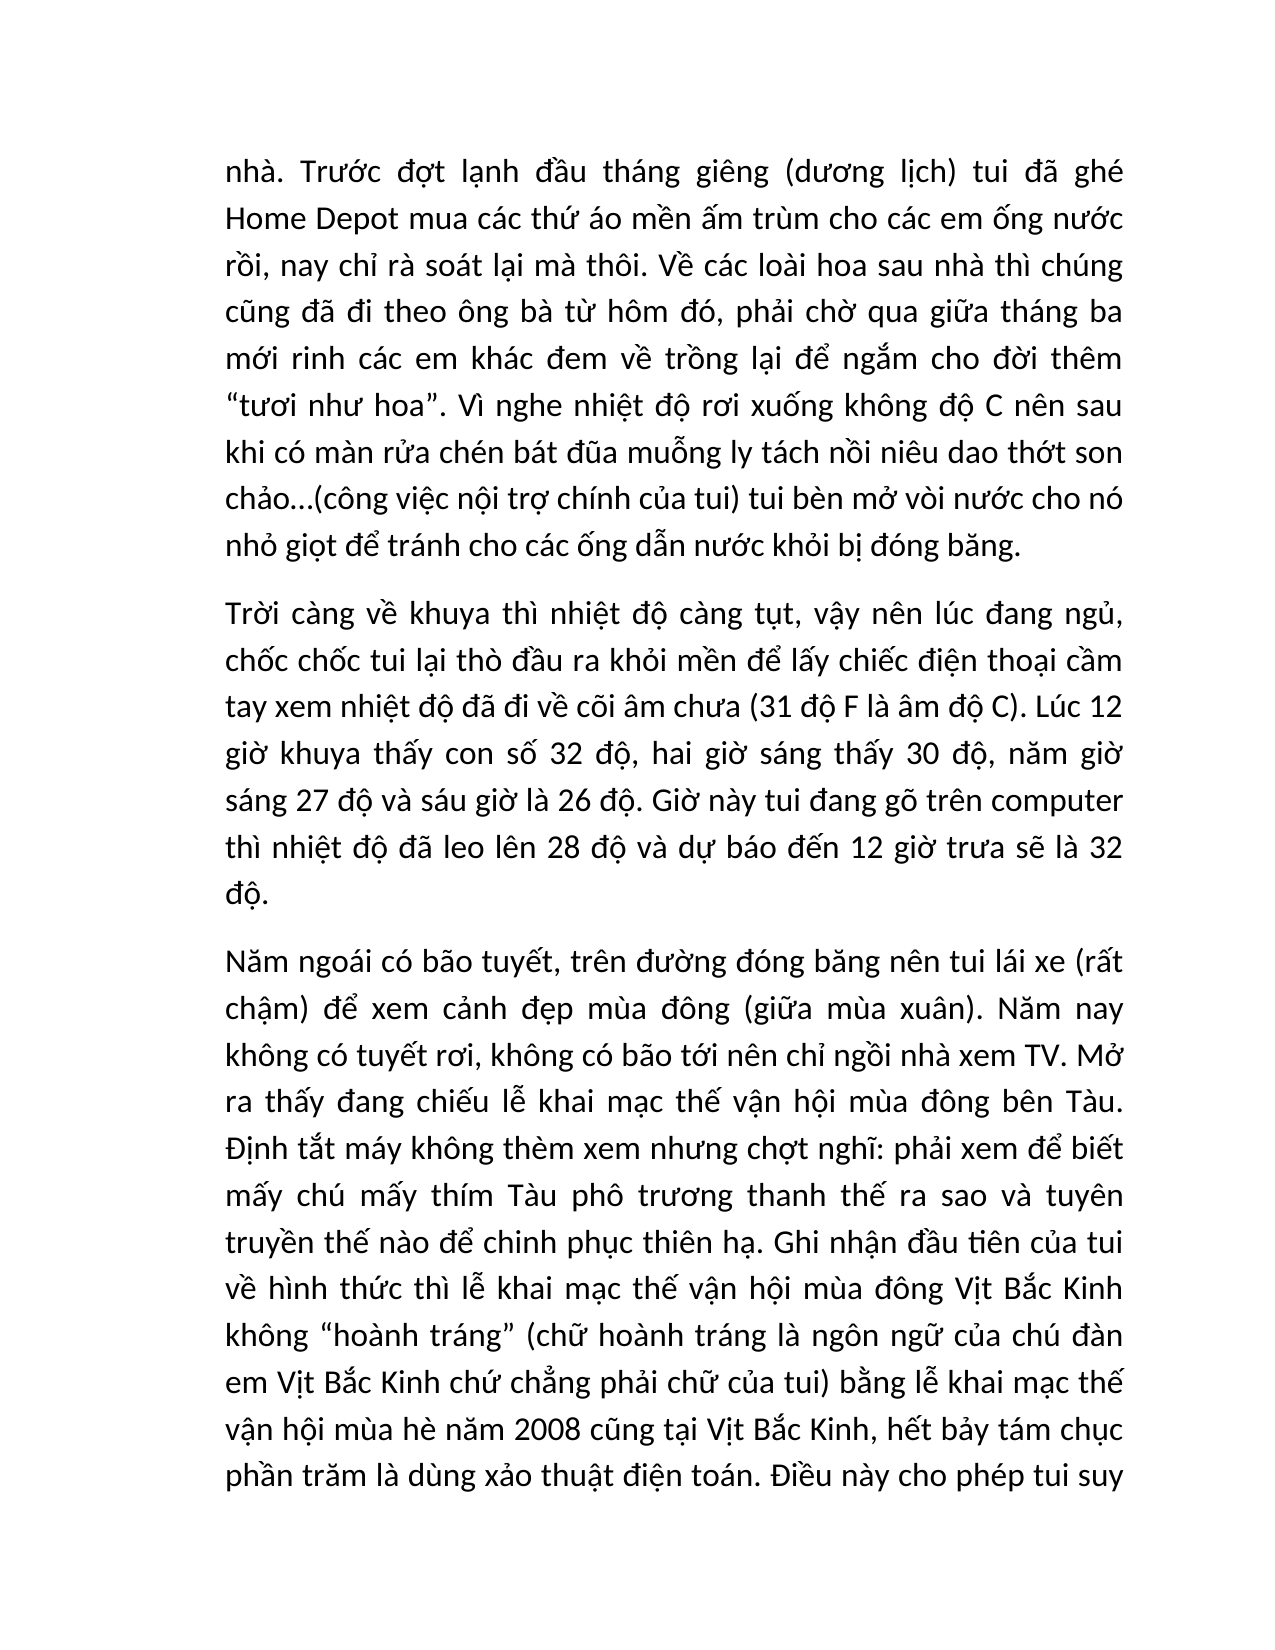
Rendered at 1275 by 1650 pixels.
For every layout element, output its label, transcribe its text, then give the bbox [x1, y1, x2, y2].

text Trời càng về khuya thì nhiệt độ càng tụt, vậy nên lúc đang ngủ, chốc chốc tui lại thò đầu ra khỏi mền để lấy chiếc điện thoại cầm tay xem nhiệt độ đã đi về cõi âm chưa (31 độ F là âm độ C). Lúc 12 giờ khuya thấy con số 32 độ, hai giờ sáng thấy 30 độ, năm giờ sáng 27 độ và sáu giờ là 26 độ. Giờ này tui đang gõ trên computer thì nhiệt độ đã leo lên 28 độ và dự báo đến 12 giờ trưa sẽ là 32 độ. [225, 592, 1125, 913]
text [225, 150, 1125, 565]
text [225, 940, 1125, 1495]
